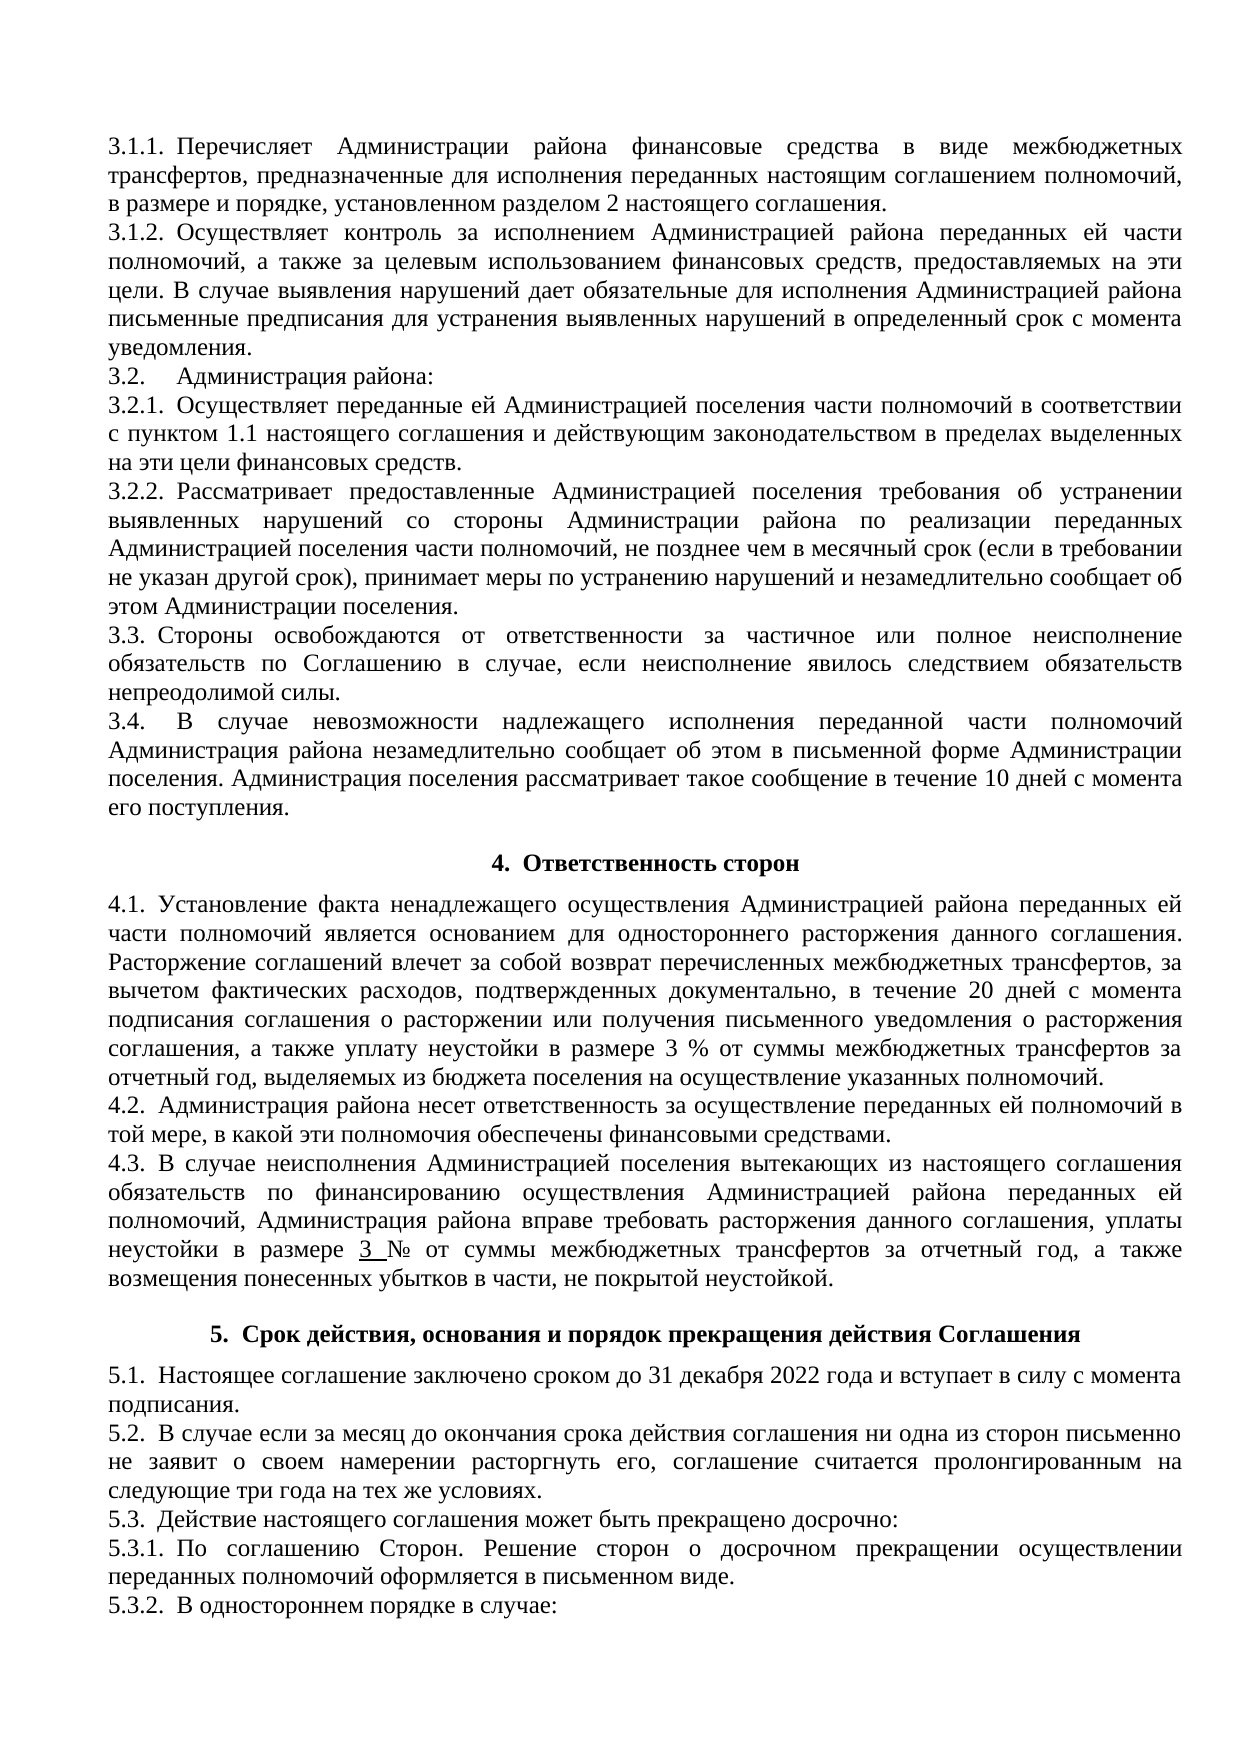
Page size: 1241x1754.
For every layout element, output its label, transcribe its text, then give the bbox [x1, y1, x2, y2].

list Установление факта ненадлежащего осуществления Администрацией района переданных ей части полномочий является основанием для одностороннего расторжения данного соглашения. Расторжение соглашений влечет за собой возврат перечисленных межбюджетных трансфертов, за вычетом фактических расходов, подтвержденных документально, в течение 20 дней с момента подписания соглашения о расторжении или получения письменного уведомления о расторжения соглашения, а также уплату неустойки в размере 3 % от суммы межбюджетных трансфертов за отчетный год, выделяемых из бюджета поселения на осуществление указанных полномочий. [108, 889, 1183, 1091]
list Администрация района: [108, 361, 1183, 390]
list Рассматривает предоставленные Администрацией поселения требования об устранении выявленных нарушений со стороны Администрации района по реализации переданных Администрацией поселения части полномочий, не позднее чем в месячный срок (если в требовании не указан другой срок), принимает меры по устранению нарушений и незамедлительно сообщает об этом Администрации поселения. [108, 476, 1183, 620]
list Осуществляет переданные ей Администрацией поселения части полномочий в соответствии с пунктом 1.1 настоящего соглашения и действующим законодательством в пределах выделенных на эти цели финансовых средств. [108, 390, 1183, 476]
list В случае если за месяц до окончания срока действия соглашения ни одна из сторон письменно не заявит о своем намерении расторгнуть его, соглашение считается пролонгированным на следующие три года на тех же условиях. [108, 1418, 1183, 1504]
list В случае неисполнения Администрацией поселения вытекающих из настоящего соглашения обязательств по финансированию осуществления Администрацией района переданных ей полномочий, Администрация района вправе требовать расторжения данного соглашения, уплаты неустойки в размере 3 № от суммы межбюджетных трансфертов за отчетный год, а также возмещения понесенных убытков в части, не покрытой неустойкой. [108, 1148, 1183, 1292]
list Ответственность сторон [108, 848, 1183, 877]
list Осуществляет контроль за исполнением Администрацией района переданных ей части полномочий, а также за целевым использованием финансовых средств, предоставляемых на эти цели. В случае выявления нарушений дает обязательные для исполнения Администрацией района письменные предписания для устранения выявленных нарушений в определенный срок с момента уведомления. [108, 217, 1183, 361]
list Администрация района несет ответственность за осуществление переданных ей полномочий в той мере, в какой эти полномочия обеспечены финансовыми средствами. [108, 1091, 1183, 1148]
list Перечисляет Администрации района финансовые средства в виде межбюджетных трансфертов, предназначенные для исполнения переданных настоящим соглашением полномочий, в размере и порядке, установленном разделом 2 настоящего соглашения. [108, 131, 1183, 217]
list В одностороннем порядке в случае: [108, 1590, 1183, 1619]
list По соглашению Сторон. Решение сторон о досрочном прекращении осуществлении переданных полномочий оформляется в письменном виде. [108, 1533, 1183, 1590]
list Действие настоящего соглашения может быть прекращено досрочно: [108, 1504, 1183, 1533]
list Настоящее соглашение заключено сроком до 31 декабря 2022 года и вступает в силу с момента подписания. [108, 1360, 1183, 1418]
list Срок действия, основания и порядок прекращения действия Соглашения [108, 1319, 1183, 1348]
list В случае невозможности надлежащего исполнения переданной части полномочий Администрация района незамедлительно сообщает об этом в письменной форме Администрации поселения. Администрация поселения рассматривает такое сообщение в течение 10 дней с момента его поступления. [108, 706, 1183, 821]
list Стороны освобождаются от ответственности за частичное или полное неисполнение обязательств по Соглашению в случае, если неисполнение явилось следствием обязательств непреодолимой силы. [108, 620, 1183, 706]
